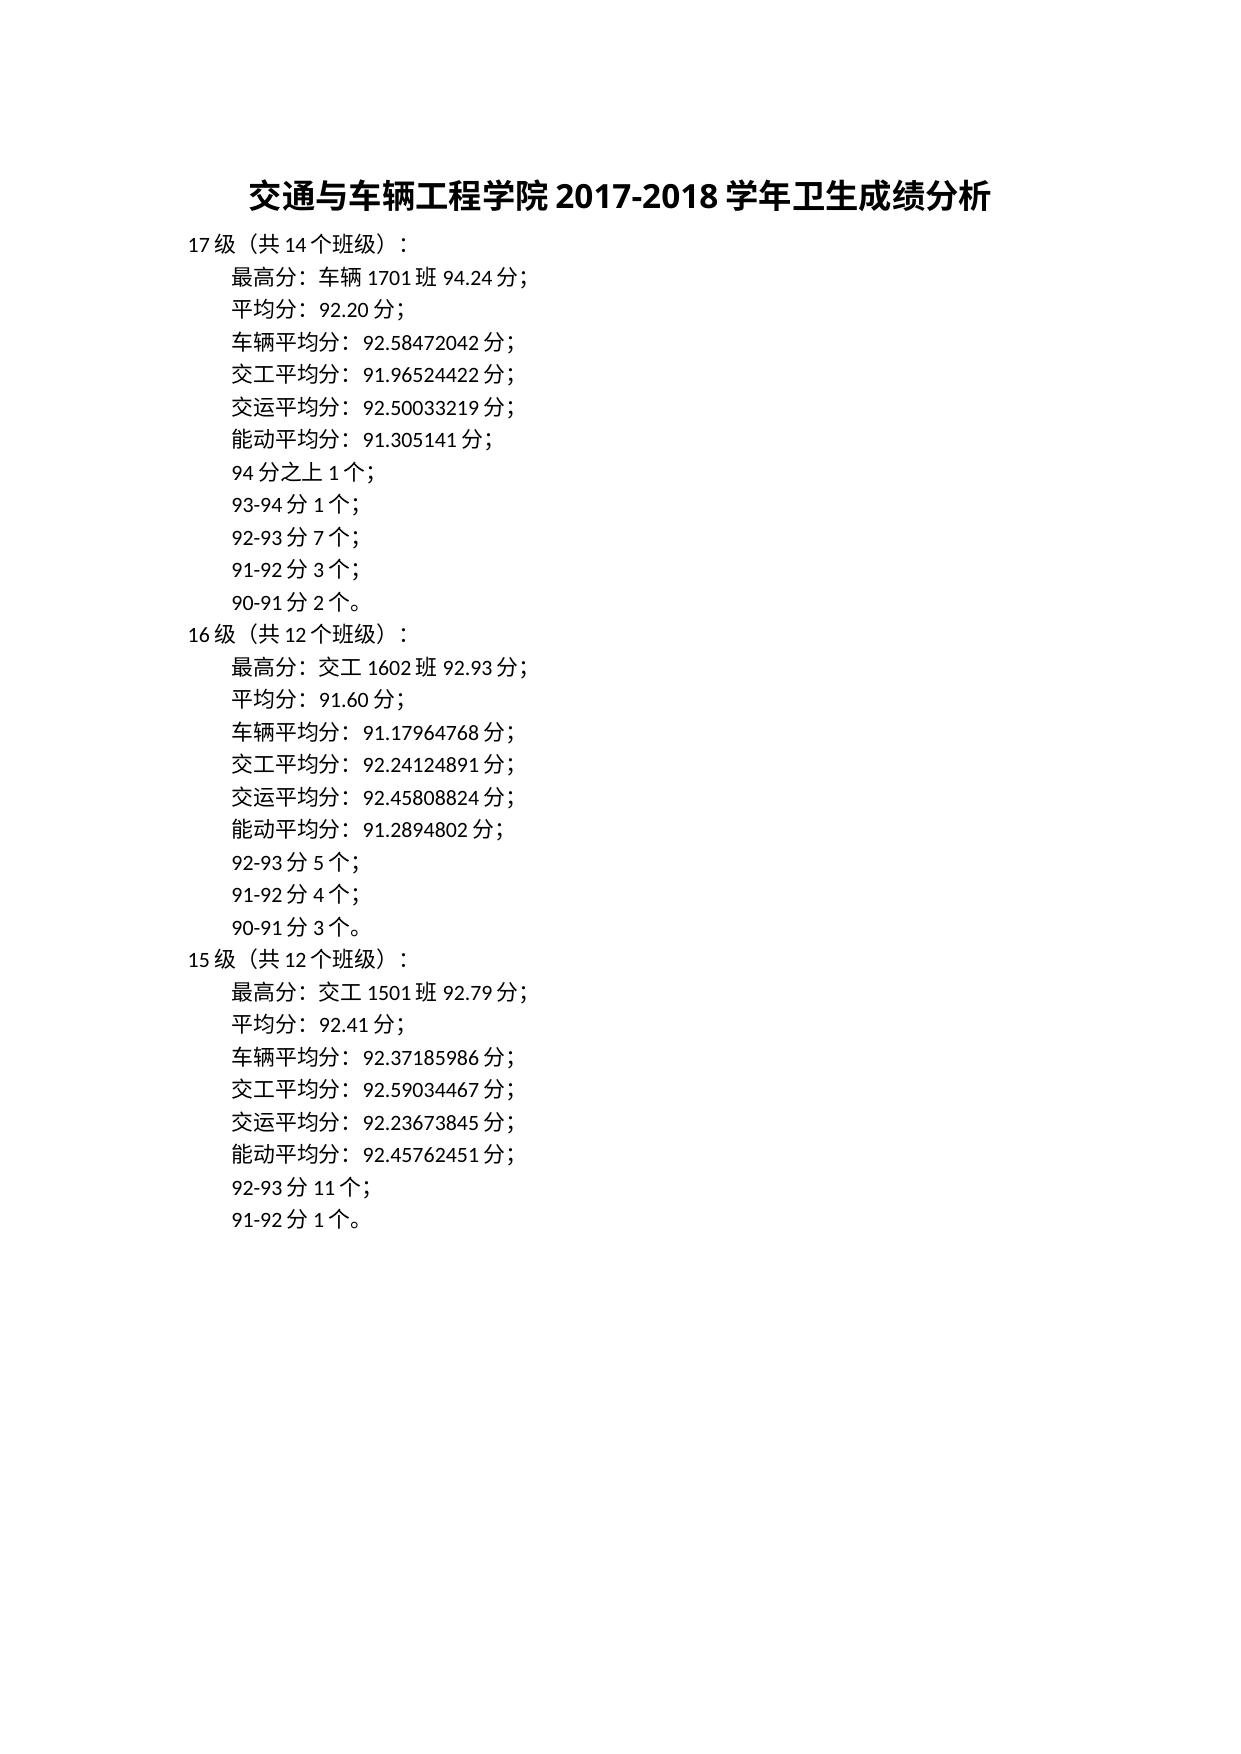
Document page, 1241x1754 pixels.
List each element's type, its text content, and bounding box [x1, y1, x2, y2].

text 91-92分3个； [187, 552, 1053, 584]
text 最高分：交工1501班 92.79分； [187, 974, 1053, 1007]
text 能动平均分：91.305141分； [187, 422, 1053, 454]
text 90-91分2个。 [187, 584, 1053, 617]
text 交运平均分：92.23673845分； [187, 1104, 1053, 1137]
text 平均分：92.20分； [187, 292, 1053, 324]
text 92-93分7个； [187, 519, 1053, 552]
text 17级（共14个班级）： [187, 227, 1053, 259]
text 92-93分5个； [187, 844, 1053, 877]
text 90-91分3个。 [187, 909, 1053, 942]
text 94分之上1个； [187, 454, 1053, 487]
text 交工平均分：92.59034467分； [187, 1072, 1053, 1104]
text 92-93分11个； [187, 1169, 1053, 1202]
text 交运平均分：92.50033219分； [187, 389, 1053, 422]
text 16级（共12个班级）： [187, 617, 1053, 649]
text 车辆平均分：91.17964768分； [187, 714, 1053, 747]
text 交通与车辆工程学院2017-2018学年卫生成绩分析 [187, 162, 1053, 227]
text 交工平均分：91.96524422分； [187, 357, 1053, 389]
text 最高分：交工1602班 92.93分； [187, 649, 1053, 682]
text 交运平均分：92.45808824分； [187, 779, 1053, 812]
text 车辆平均分：92.58472042分； [187, 324, 1053, 357]
text 平均分：92.41分； [187, 1007, 1053, 1039]
text 91-92分4个； [187, 877, 1053, 909]
text 91-92分1个。 [187, 1202, 1053, 1234]
text 平均分：91.60分； [187, 682, 1053, 714]
text 15级（共12个班级）： [187, 942, 1053, 974]
text 交工平均分：92.24124891分； [187, 747, 1053, 779]
text 车辆平均分：92.37185986分； [187, 1039, 1053, 1072]
text 能动平均分：91.2894802分； [187, 812, 1053, 844]
text 能动平均分：92.45762451分； [187, 1137, 1053, 1169]
text 最高分：车辆1701班 94.24分； [187, 259, 1053, 292]
text 93-94分1个； [187, 487, 1053, 519]
